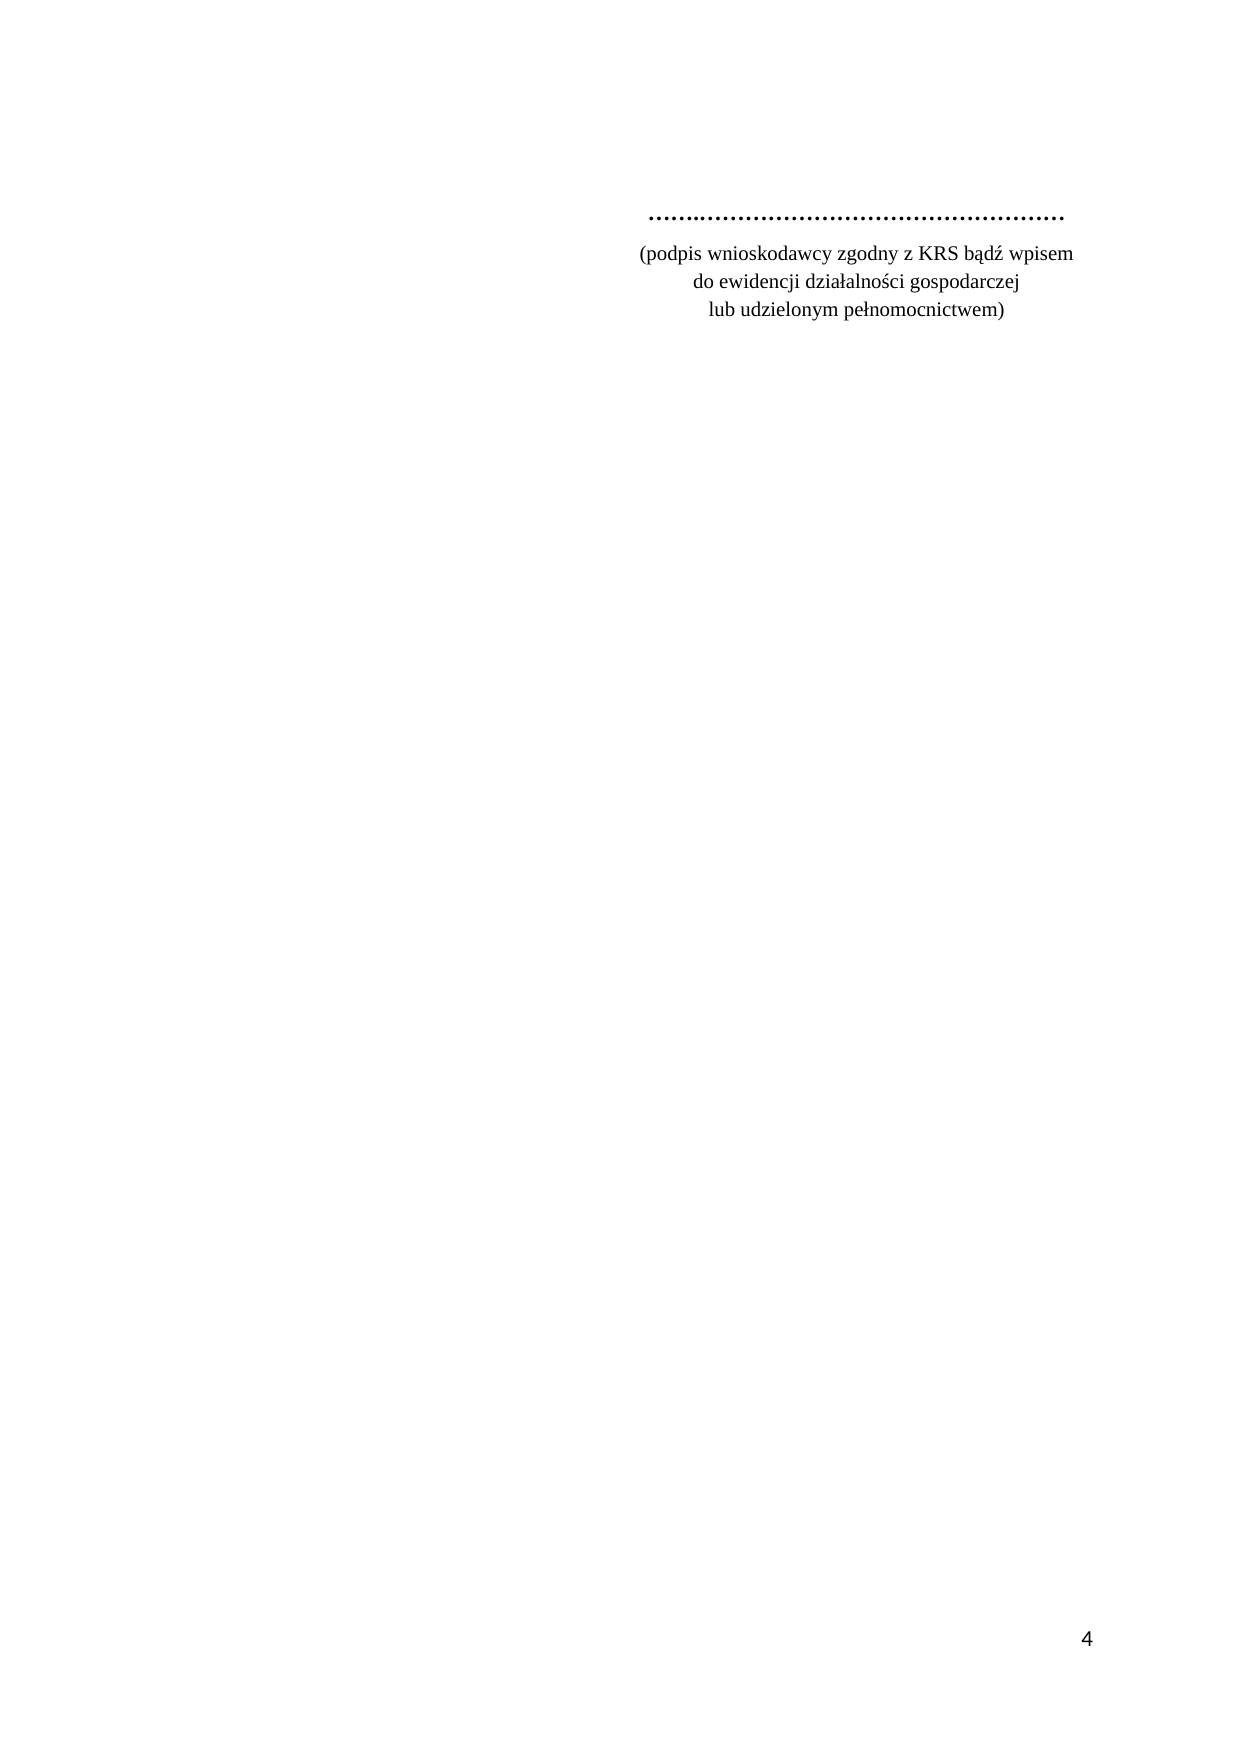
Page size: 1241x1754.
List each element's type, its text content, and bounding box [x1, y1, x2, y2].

text (podpis wnioskodawcy zgodny z KRS bądź wpisem do ewidencji działalności gospodarczej lub udzielonym pełnomocnictwem) [148, 241, 1093, 321]
text …….………………………………………… [148, 199, 1093, 225]
